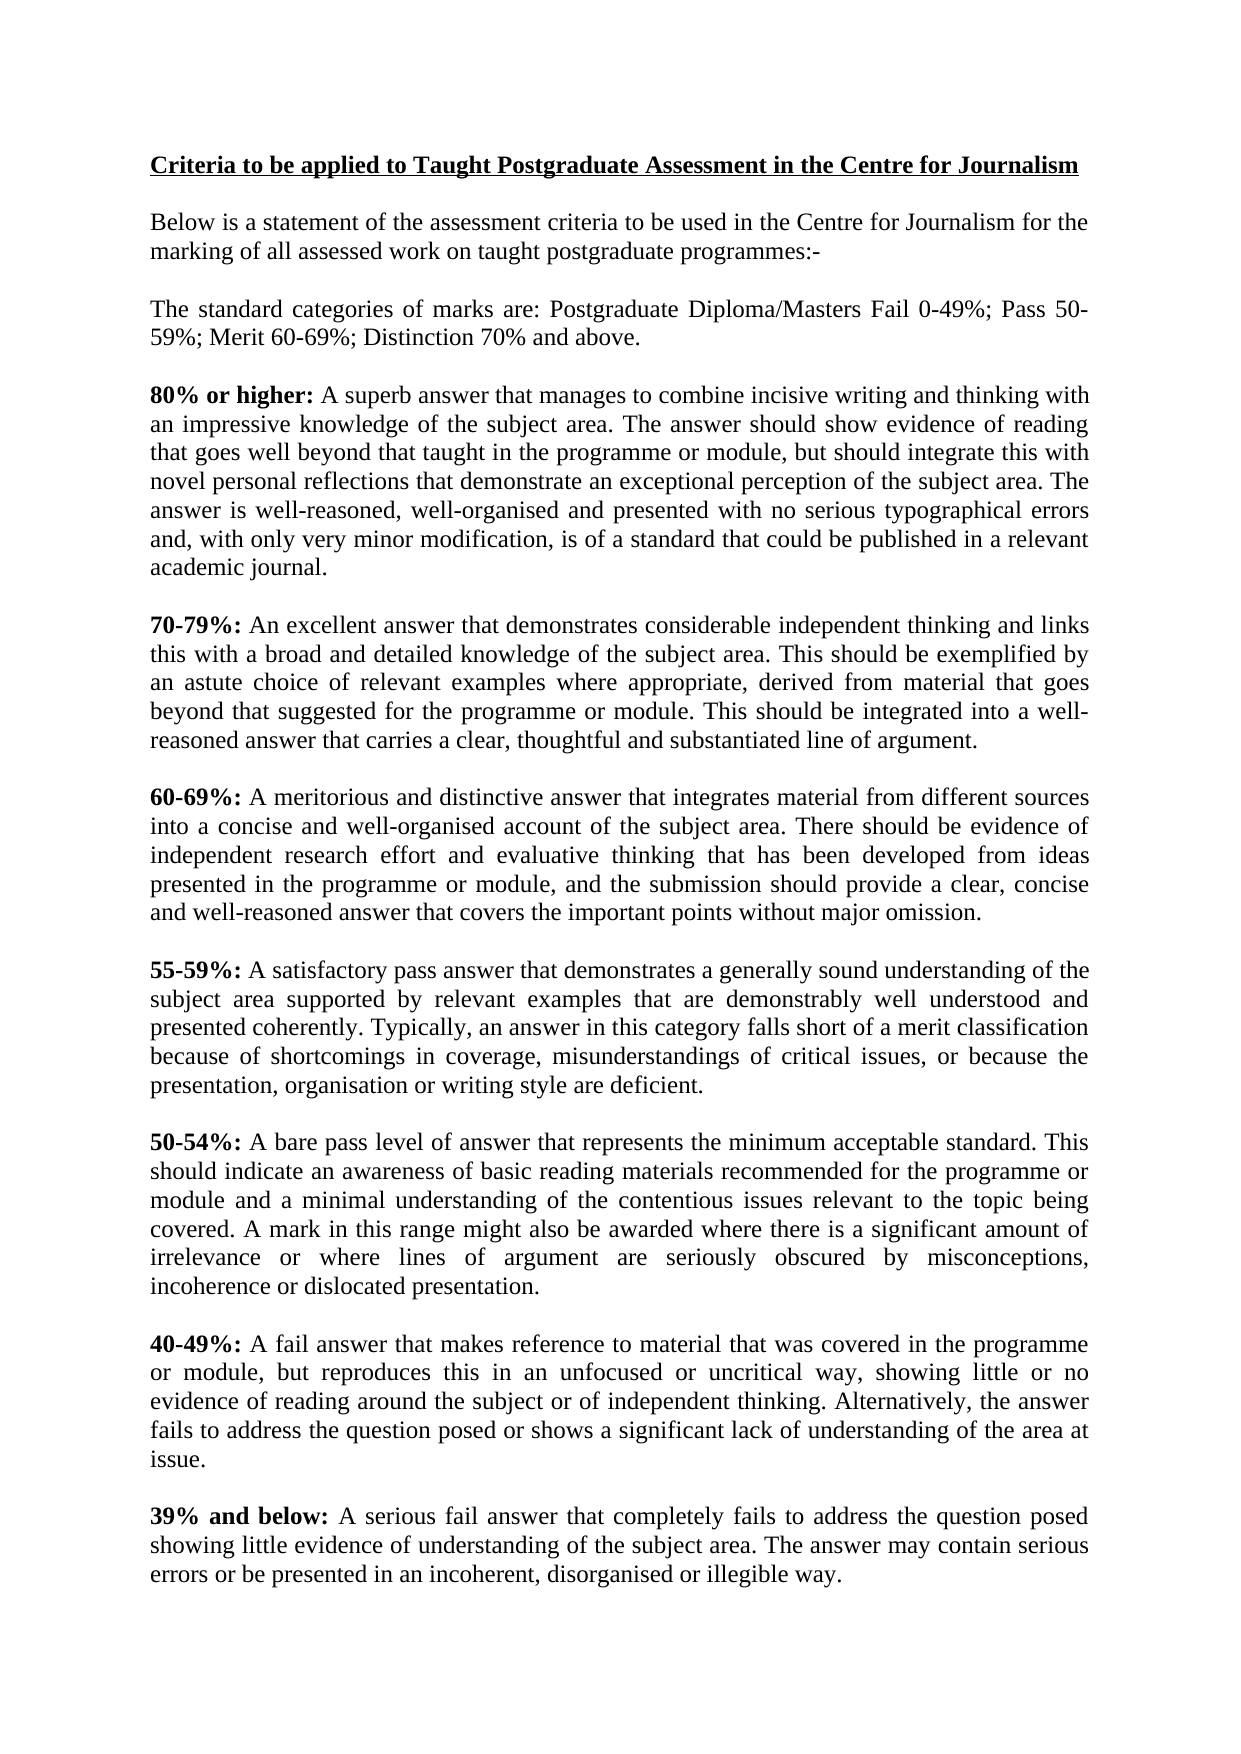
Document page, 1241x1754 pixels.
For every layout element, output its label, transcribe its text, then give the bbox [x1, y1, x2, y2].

text 60-69%: A meritorious and distinctive answer that integrates material from different sources into a concise and well-organised account of the subject area. There should be evidence of independent research effort and evaluative thinking that has been developed from ideas presented in the programme or module, and the submission should provide a clear, concise and well-reasoned answer that covers the important points without major omission. [150, 782, 1090, 926]
text 70-79%: An excellent answer that demonstrates considerable independent thinking and links this with a broad and detailed knowledge of the subject area. This should be exemplified by an astute choice of relevant examples where appropriate, derived from material that goes beyond that suggested for the programme or module. This should be integrated into a well-reasoned answer that carries a clear, thoughtful and substantiated line of argument. [150, 610, 1090, 754]
text 80% or higher: A superb answer that manages to combine incisive writing and thinking with an impressive knowledge of the subject area. The answer should show evidence of reading that goes well beyond that taught in the programme or module, but should integrate this with novel personal reflections that demonstrate an exceptional perception of the subject area. The answer is well-reasoned, well-organised and presented with no serious typographical errors and, with only very minor modification, is of a standard that could be published in a relevant academic journal. [150, 380, 1090, 581]
text Criteria to be applied to Taught Postgraduate Assessment in the Centre for Journalism [150, 150, 1090, 179]
text The standard categories of marks are: Postgraduate Diploma/Masters Fail 0-49%; Pass 50-59%; Merit 60-69%; Distinction 70% and above. [150, 294, 1090, 351]
text 39% and below: A serious fail answer that completely fails to address the question posed showing little evidence of understanding of the subject area. The answer may contain serious errors or be presented in an incoherent, disorganised or illegible way. [150, 1501, 1090, 1587]
text 55-59%: A satisfactory pass answer that demonstrates a generally sound understanding of the subject area supported by relevant examples that are demonstrably well understood and presented coherently. Typically, an answer in this category falls short of a merit classification because of shortcomings in coverage, misunderstngs of critical issues, or because the presentation, organisation or writing style are deficient. [150, 955, 1090, 1099]
text Below is a statement of the assessment criteria to be used in the Centre for Journalism for the marking of all assessed work on taught postgraduate programmes:- [150, 207, 1090, 265]
text 40-49%: A fail answer that makes reference to material that was covered in the programme or module, but reproduces this in an unfocused or uncritical way, showing little or no evidence of reading around the subject or of independent thinking. Alternatively, the answer fails to address the question posed or shows a significant lack of understanding of the area at issue. [150, 1329, 1090, 1472]
text 50-54%: A bare pass level of answer that represents the minimum acceptable standard. This should indicate an awareness of basic reading materials recommended for the programme or module and a minimal understanding of the contentious issues relevant to the topic being covered. A mark in this range might also be awarded where there is a significant amount of irrelevance or where lines of argument are seriously obscured by misconceptions, incoherence or dislocated presentation. [150, 1127, 1090, 1300]
